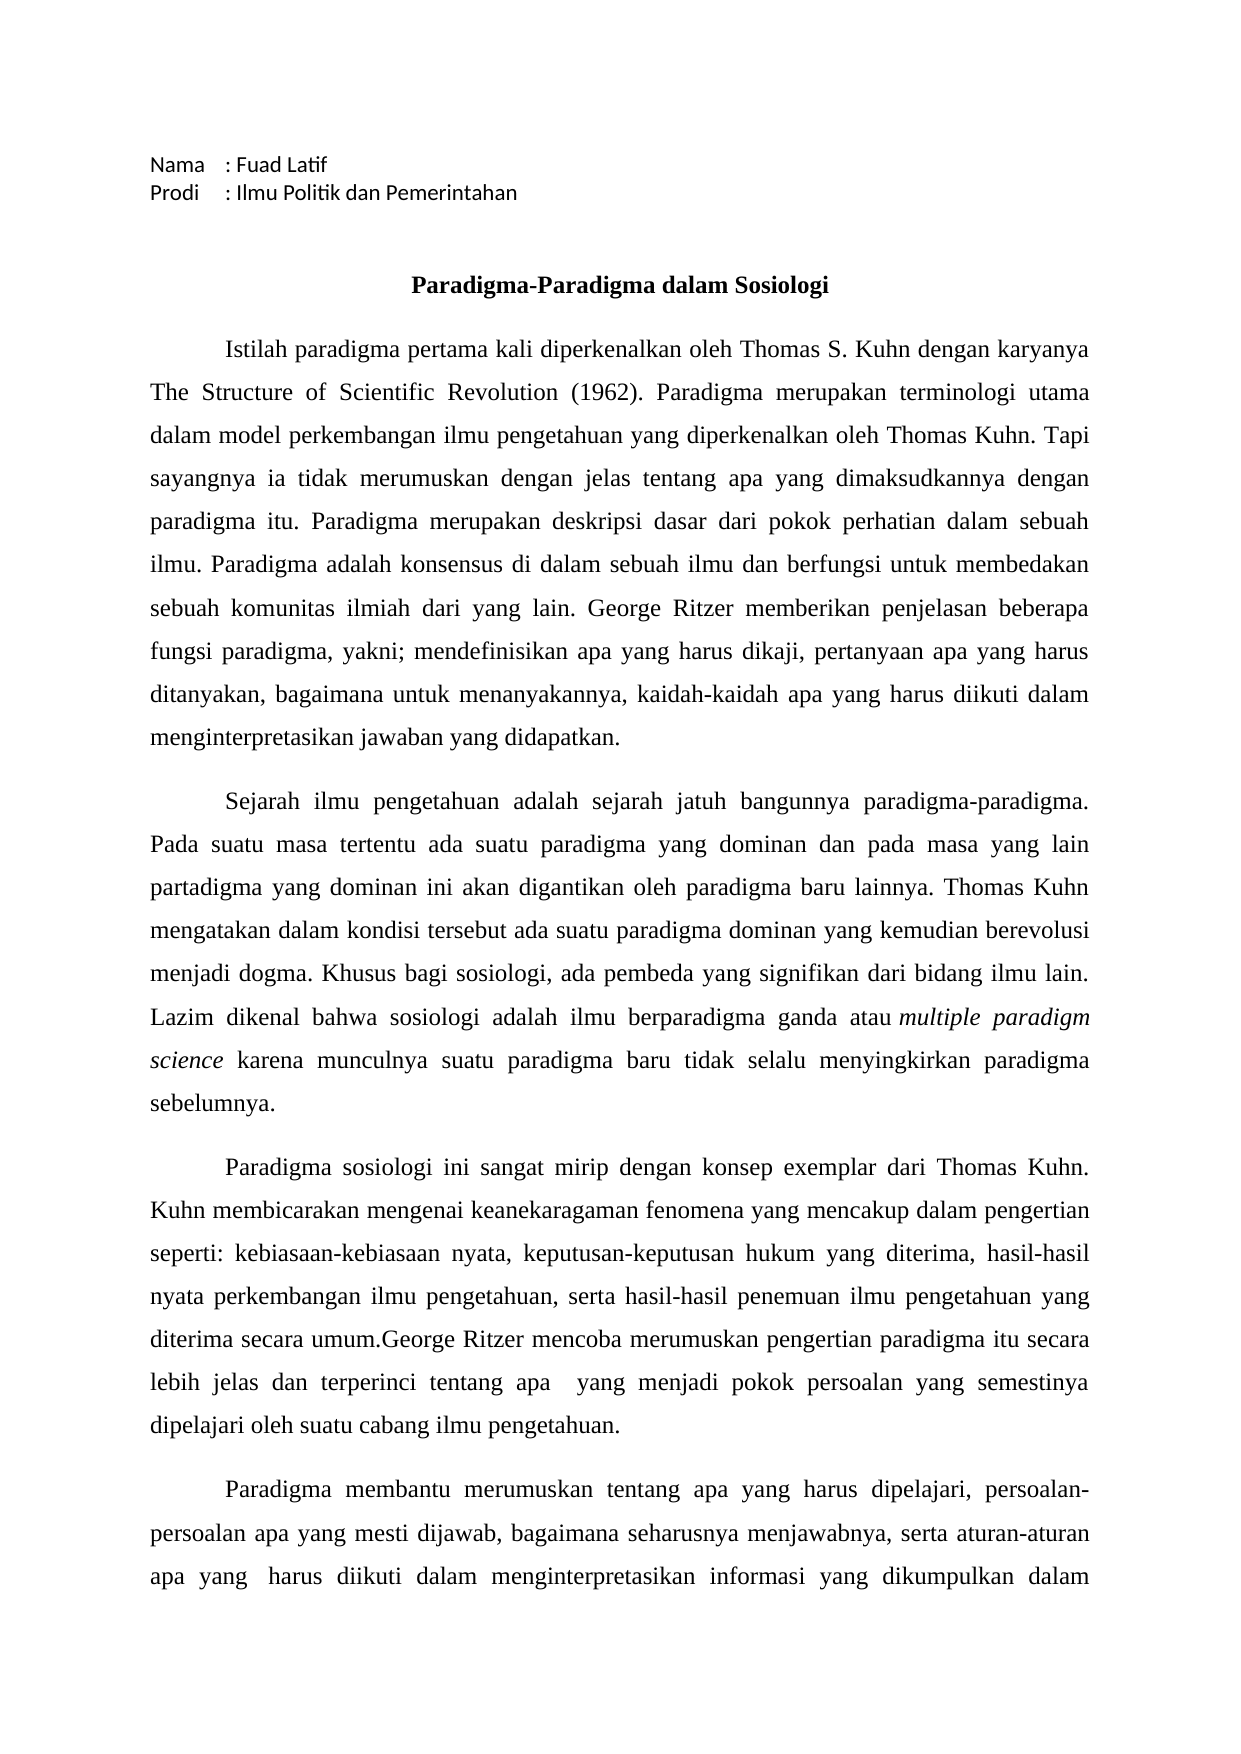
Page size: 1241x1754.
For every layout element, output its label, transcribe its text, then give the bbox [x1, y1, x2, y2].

text Prodi : Ilmu Politik dan Pemerintahan [150, 178, 1090, 206]
text Paradigma-Paradigma dalam Sosiologi [150, 270, 1090, 299]
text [150, 1474, 1090, 1589]
text Istilah paradigma pertama kali diperkenalkan oleh Thomas S. Kuhn dengan karyanya The Structure of Scientific Revolution (1962). Paradigma merupakan terminologi utama dalam model perkembangan ilmu pengetahuan yang diperkenalkan oleh Thomas Kuhn. Tapi sayangnya ia tidak merumuskan dengan jelas tentang apa yang dimaksudkannya dengan paradigma itu. Paradigma merupakan deskripsi dasar dari pokok perhatian dalam sebuah ilmu. Paradigma adalah konsensus di dalam sebuah ilmu dan berfungsi untuk membedakan sebuah komunitas ilmiah dari yang lain. George Ritzer memberikan penjelasan beberapa fungsi paradigma, yakni; mendefinisikan apa yang harus dikaji, pertanyaan apa yang harus ditanyakan, bagaimana untuk menanyakannya, kaidah-kaidah apa yang harus diikuti dalam menginterpretasikan jawaban yang didapatkan. [150, 334, 1090, 751]
text Paradigma sosiologi ini sangat mirip dengan konsep exemplar dari Thomas Kuhn. Kuhn membicarakan mengenai keanekaragaman fenomena yang mencakup dalam pengertian seperti: kebiasaan-kebiasaan nyata, keputusan-keputusan hukum yang diterima, hasil-hasil nyata perkembangan ilmu pengetahuan, serta hasil-hasil penemuan ilmu pengetahuan yang diterima secara umum.George Ritzer mencoba merumuskan pengertian paradigma itu secara lebih jelas dan terperinci tentang apa yang menjadi pokok persoalan yang semestinya dipelajari oleh suatu cabang ilmu pengetahuan. [150, 1152, 1090, 1439]
text Sejarah ilmu pengetahuan adalah sejarah jatuh bangunnya paradigma-paradigma. Pada suatu masa tertentu ada suatu paradigma yang dominan dan pada masa yang lain partadigma yang dominan ini akan digantikan oleh paradigma baru lainnya. Thomas Kuhn mengatakan dalam kondisi tersebut ada suatu paradigma dominan yang kemudian berevolusi menjadi dogma. Khusus bagi sosiologi, ada pembeda yang signifikan dari bidang ilmu lain. Lazim dikenal bahwa sosiologi adalah ilmu berparadigma ganda atau multiple paradigm science karena munculnya suatu paradigma baru tidak selalu menyingkirkan paradigma sebelumnya. [150, 786, 1090, 1117]
text Nama : Fuad Latif [150, 150, 1090, 178]
